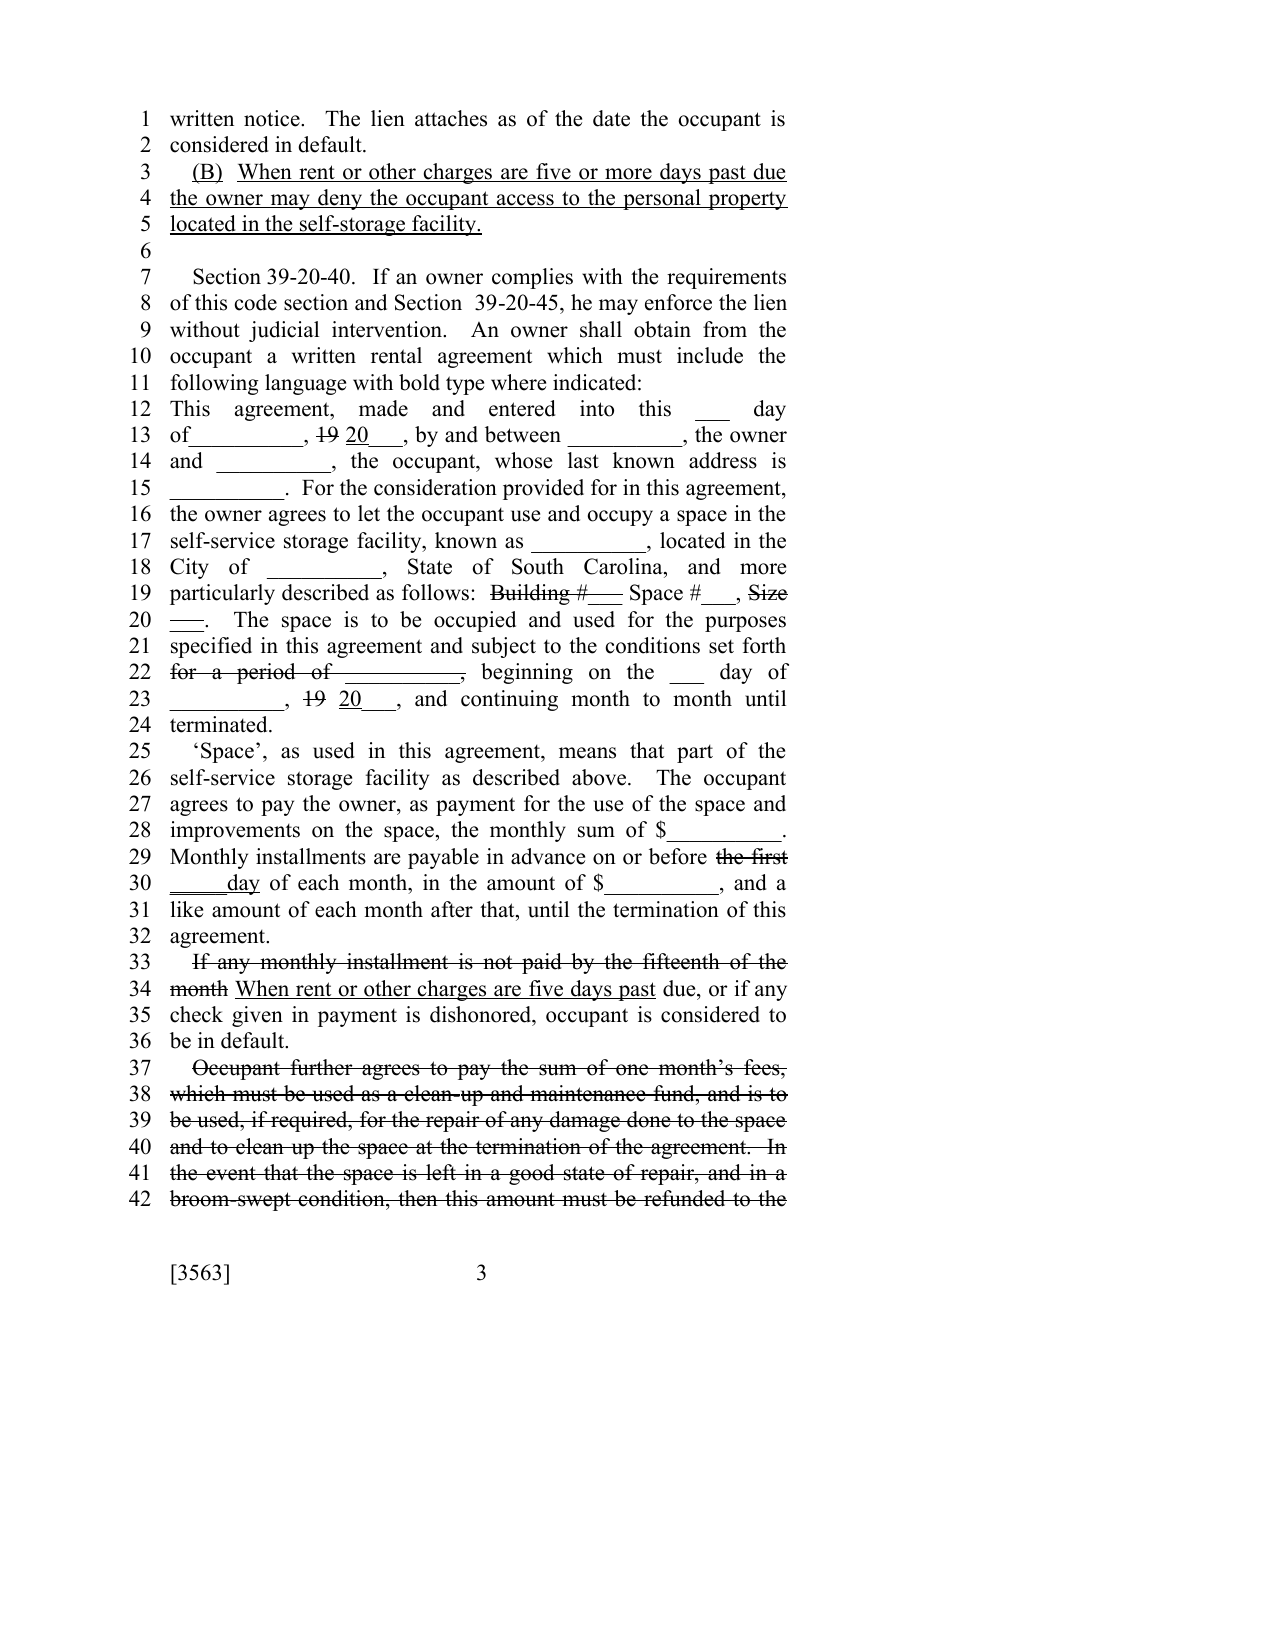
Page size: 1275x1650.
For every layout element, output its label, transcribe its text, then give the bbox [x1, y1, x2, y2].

text (B) When rent or other charges are five or more days past due the owner may deny the occupant access to the personal property located in the self-storage facility. [169, 208, 787, 237]
text If any monthly installment is not paid by the fifteenth of the month When rent or other charges are five days past due, or if any check given in payment is dishonored, occupant is considered to be in default. [169, 948, 787, 1054]
text ‘Space’, as used in this agreement, means that part of the self-service storage facility as described above. The occupant agrees to pay the owner, as payment for the use of the space and improvements on the space, the monthly sum of $__________. Monthly installments are payable in advance on or before the first _____day of each month, in the amount of $__________, and a like amount of each month after that, until the termination of this agreement. [169, 737, 787, 948]
text Section 39-20-40. If an owner complies with the requirements of this code section and Section 39-20-45, he may enforce the lien without judicial intervention. An owner shall obtain from the occupant a written rental agreement which must include the following language with bold type where indicated: [169, 263, 787, 395]
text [169, 105, 787, 158]
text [169, 1175, 787, 1200]
text This agreement, made and entered into this ___ day of__________, 19 20___, by and between __________, the owner and __________, the occupant, whose last known address is __________. For the consideration provided for in this agreement, the owner agrees to let the occupant use and occupy a space in the self-service storage facility, known as __________, located in the City of __________, State of South Carolina, and more particularly described as follows: Building #___ Space #___, Size ___. The space is to be occupied and used for the purposes specified in this agreement and subject to the conditions set forth for a period of __________, beginning on the ___ day of __________, 19 20___, and continuing month to month until terminated. [169, 395, 787, 737]
text (B) When rent or other charges are five or more days past due the owner may deny the occupant access to the personal property located in the self-storage facility. [169, 158, 787, 207]
